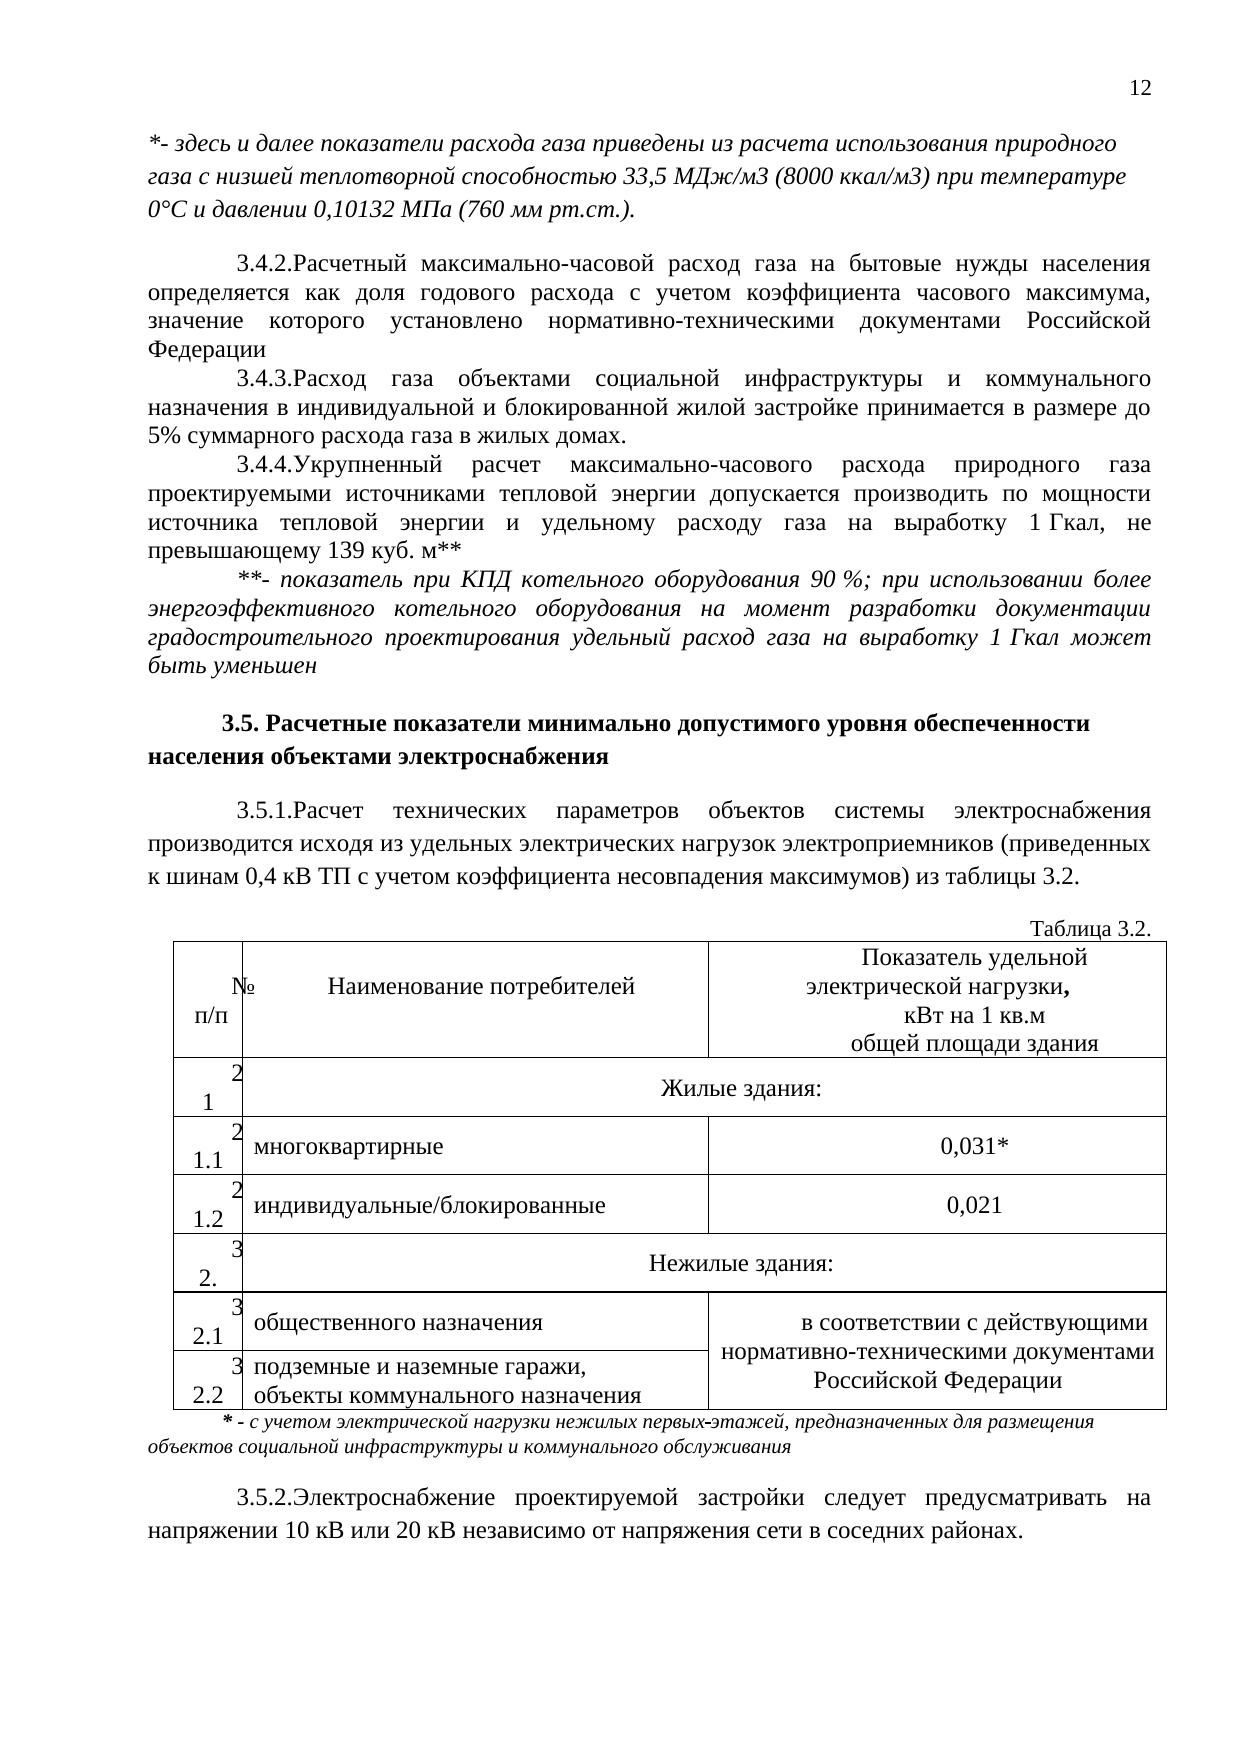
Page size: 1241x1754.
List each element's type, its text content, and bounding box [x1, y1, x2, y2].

table_cell Нежилые здания: [243, 1234, 1166, 1291]
table_cell 21.2 [174, 1175, 242, 1233]
table_cell общественного назначения [243, 1293, 708, 1350]
text 3.4.2.Расчетный максимально-часовой расход газа на бытовые нужды населения определяется как доля годового расхода с учетом коэффициента часового максимума, значение которого установлено нормативно-техническими документами Российской Федерации [148, 248, 1152, 363]
text * - с учетом электрической нагрузки нежилых первых этажей, предназначенных для размещения объектов социальной инфраструктуры и коммунального обслуживания [148, 1409, 1152, 1458]
table_cell индивидуальные/блокированные [243, 1175, 708, 1233]
table_cell 0,021 [709, 1175, 1166, 1233]
table_cell 0,031* [709, 1117, 1166, 1174]
text 3.5.2.Электроснабжение проектируемой застройки следует предусматривать на напряжении 10 кВ или 20 кВ независимо от напряжения сети в соседних районах. [148, 1482, 1152, 1543]
text 3.4.4.Укрупненный расчет максимально-часового расхода природного газа проектируемыми источниками тепловой энергии допускается производить по мощности источника тепловой энергии и удельному расходу газа на выработку 1 Гкал, не превышающему 139 куб. м** [148, 449, 1152, 564]
table_header Показатель удельной электрической нагрузки, кВт на 1 кв.м общей площади здания [709, 942, 1166, 1057]
table_cell 32. [174, 1234, 242, 1291]
text 3.4.3.Расход газа объектами социальной инфраструктуры и коммунального назначения в индивидуальной и блокированной жилой застройке принимается в размере до 5% суммарного расхода газа в жилых домах. [148, 363, 1152, 449]
table_cell многоквартирные [243, 1117, 708, 1174]
text 3.5. Расчетные показатели минимально допустимого уровня обеспеченности населения объектами электроснабжения [148, 708, 1152, 770]
text Таблица 3.2. [148, 915, 1152, 941]
text *- здесь и далее показатели расхода газа приведены из расчета использования природного газа с низшей теплотворной способностью 33,5 МДж/м3 (8000 ккал/м3) при температуре 0°С и давлении 0,10132 МПа (760 мм рт.ст.). [148, 128, 1152, 223]
text **- показатель при КПД котельного оборудования 90 %; при использовании более энергоэффективного котельного оборудования на момент разработки документации градостроительного проектирования удельный расход газа на выработку 1 Гкал может быть уменьшен [148, 564, 1152, 679]
table_header Наименование потребителей [243, 942, 708, 1057]
table_header № п/п [174, 942, 242, 1057]
table_cell Жилые здания: [243, 1058, 1166, 1116]
table_cell 21 [174, 1058, 242, 1116]
table_cell 32.2 [174, 1351, 242, 1408]
table_cell 21.1 [174, 1117, 242, 1174]
table_cell 32.1 [174, 1293, 242, 1350]
table_cell подземные и наземные гаражи, объекты коммунального назначения [243, 1351, 708, 1408]
table_cell в соответствии с действующими нормативно-техническими документами Российской Федерации [709, 1293, 1166, 1408]
text 3.5.1.Расчет технических параметров объектов системы электроснабжения производится исходя из удельных электрических нагрузок электроприемников (приведенных к шинам 0,4 кВ ТП с учетом коэффициента несовпадения максимумов) из таблицы 3.2. [148, 795, 1152, 890]
